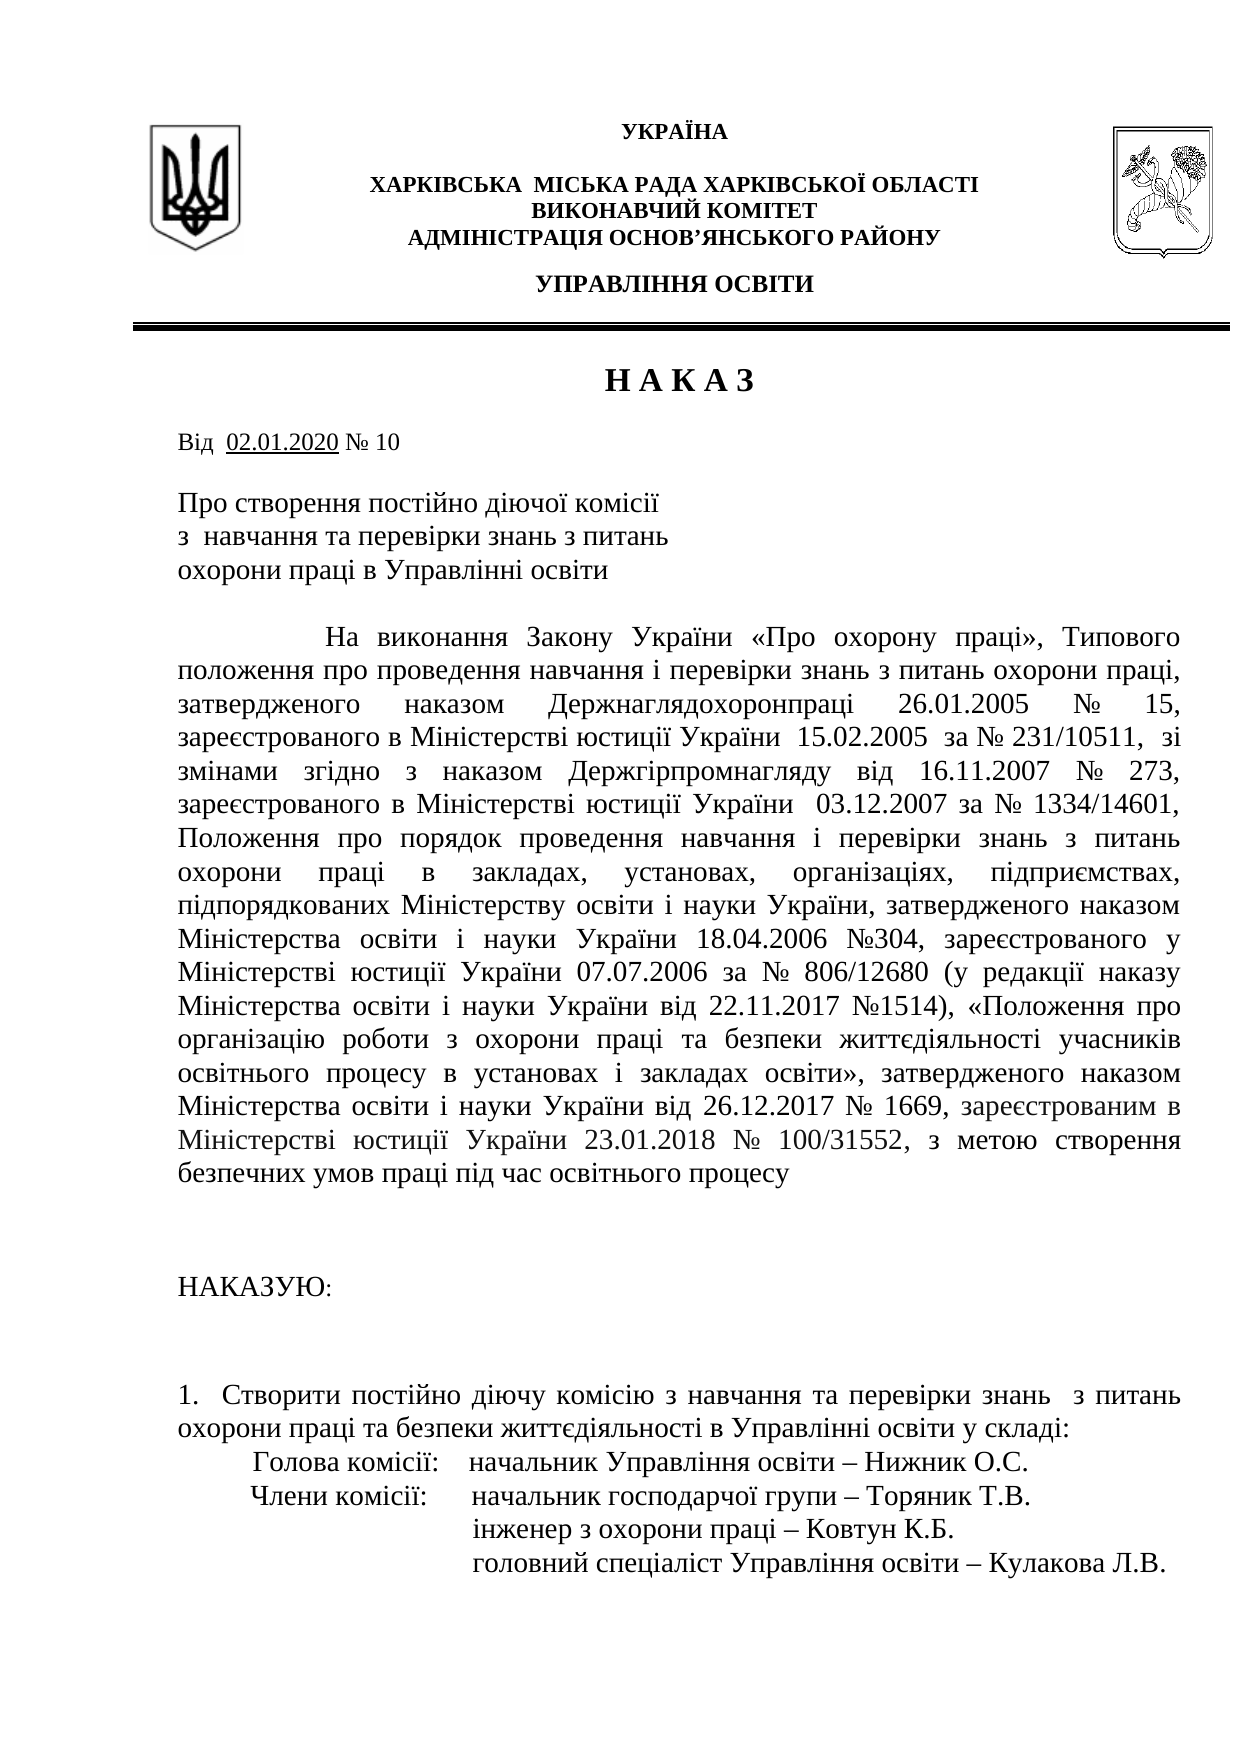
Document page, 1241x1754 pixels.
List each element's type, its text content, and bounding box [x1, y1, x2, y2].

table_header [251, 118, 1097, 322]
text Голова комісії: начальник Управління освіти – Нижник О.С. [252, 1444, 1181, 1478]
text Від 02.01.2020 № 10 [177, 427, 1181, 456]
table_header [133, 118, 251, 322]
subtitle Про створення постійно діючої комісії [177, 485, 1181, 518]
text інженер з охорони праці – Ковтун К.Б. [177, 1511, 1181, 1545]
text Члени комісії: начальник господарчої групи – Торяник Т.В. [177, 1478, 1181, 1511]
text На виконання Закону України «Про охорону праці», Типового положення про проведення навчання і перевірки знань з питань охорони праці, затвердженого наказом Держнаглядохоронпраці 26.01.2005 № 15, зареєстрованого в Міністерстві юстиції України 15.02.2005 за № 231/10511, зі змінами згідно з наказом Держгірпромнагляду від 16.11.2007 № 273, зареєстрованого в Міністерстві юстиції України 03.12.2007 за № 1334/14601, Положення про порядок проведення навчання і перевірки знань з питань охорони праці в закладах, установах, організаціях, підприємствах, підпорядкованих Міністерству освіти і науки України, затвердженого наказом Міністерства освіти і науки України 18.04.2006 №304, зареєстрованого у Міністерстві юстиції України 07.07.2006 за № 806/12680 (у редакції наказу Міністерства освіти і науки України від 22.11.2017 №1514), «Положення про організацію роботи з охорони праці та безпеки життєдіяльності учасників освітнього процесу в установах і закладах освіти», затвердженого наказом Міністерства освіти і науки України від 26.12.2017 № 1669, зареєстрованим в Міністерстві юстиції України 23.01.2018 № 100/31552, з метою створення безпечних умов праці під час освітнього процесу [177, 619, 1181, 1189]
table_header [1098, 118, 1230, 322]
text НАКАЗУЮ: [177, 1269, 1181, 1302]
text Н А К А З [177, 360, 1181, 398]
picture [1109, 118, 1220, 265]
text головний спеціаліст Управління освіти – Кулакова Л.В. [177, 1545, 1181, 1578]
text охорони праці в Управлінні освіти [177, 552, 1181, 585]
list Створити постійно діючу комісію з навчання та перевірки знань з питань охорони праці та безпеки життєдіяльності в Управлінні освіти у складі: [177, 1377, 1181, 1444]
text з навчання та перевірки знань з питань [177, 518, 1181, 552]
